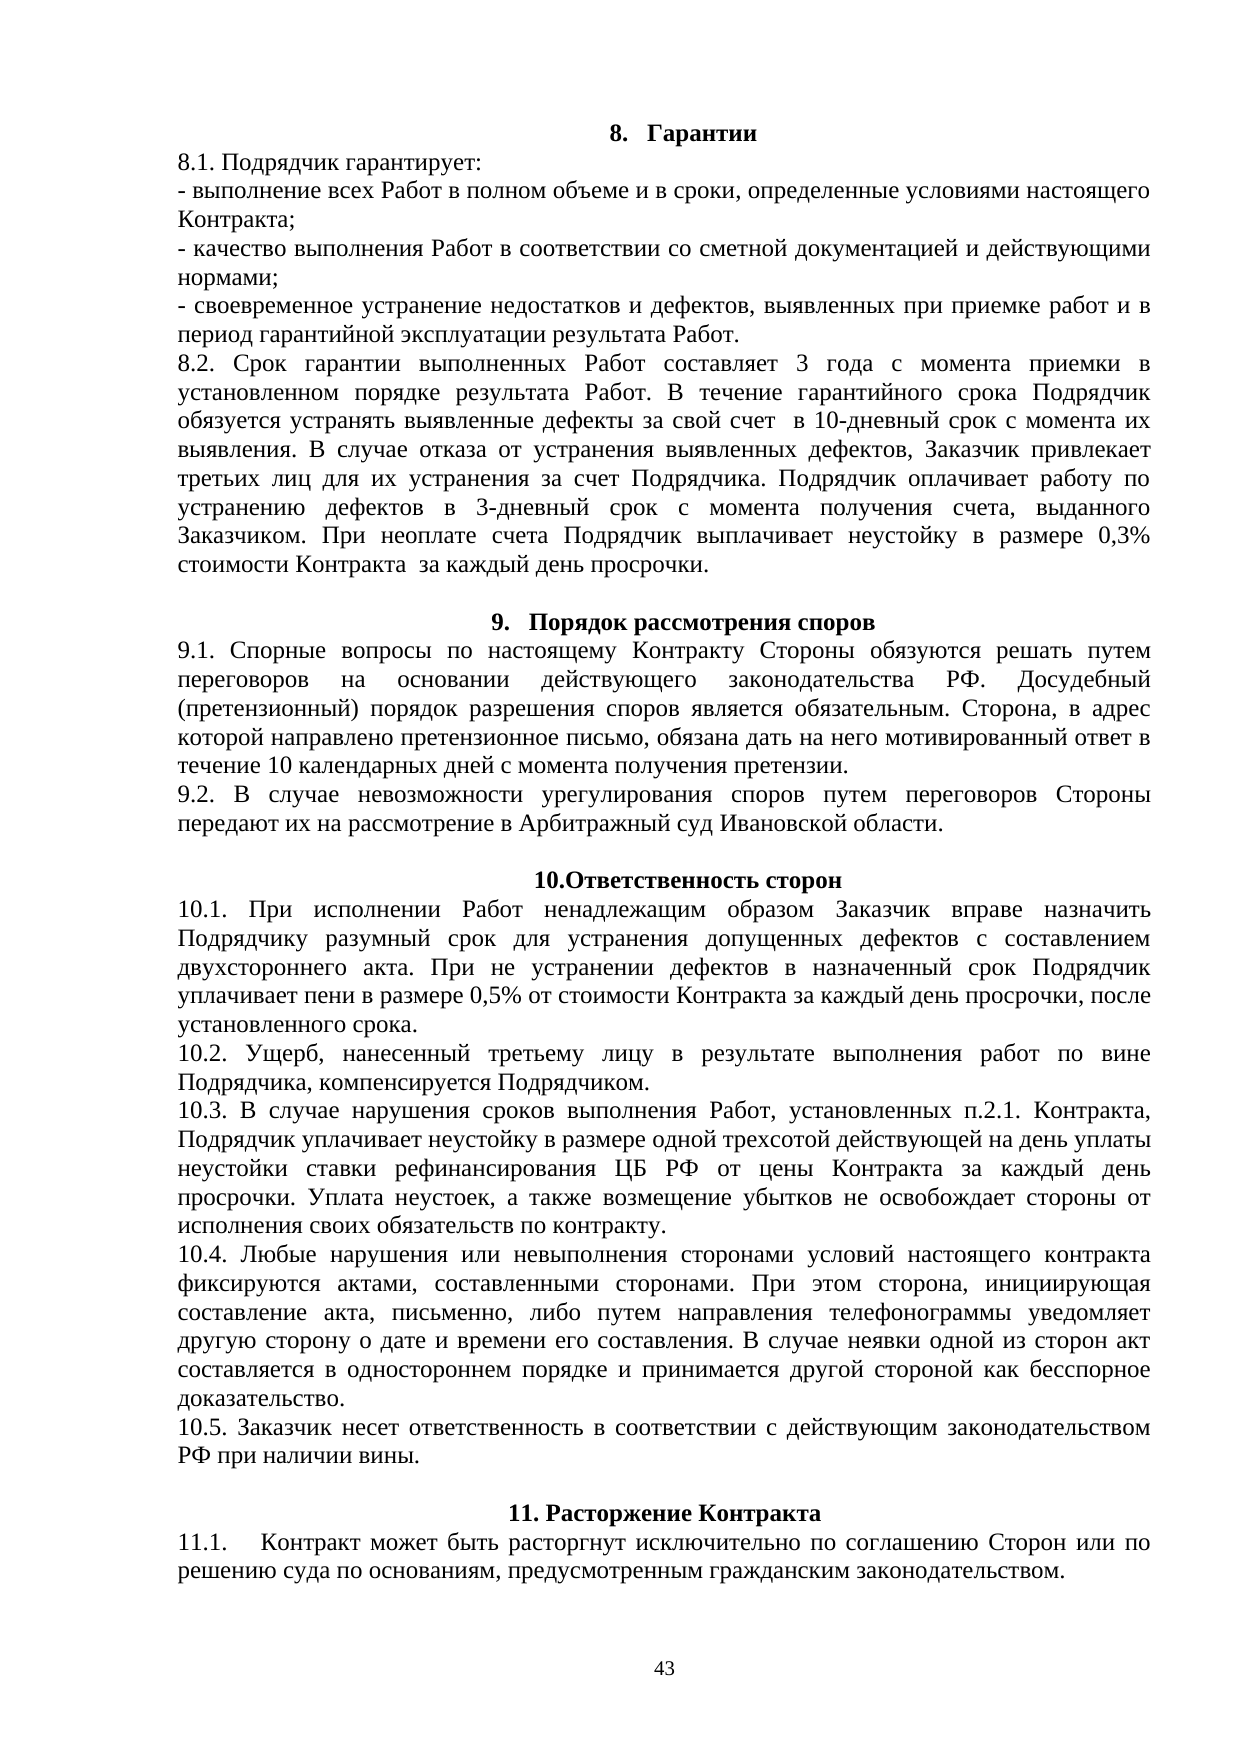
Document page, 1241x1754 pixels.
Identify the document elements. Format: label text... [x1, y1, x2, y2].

text 11. Расторжение Контракта [177, 1498, 1152, 1527]
text 8.2. Срок гарантии выполненных Работ составляет 3 года с момента приемки в установленном порядке результата Работ. В течение гарантийного срока Подрядчик обязуется устранять выявленные дефекты за свой счет в 10-дневный срок с момента их выявления. В случае отказа от устранения выявленных дефектов, Заказчик привлекает третьих лиц для их устранения за счет Подрядчика. Подрядчик оплачивает работу по устранению дефектов в 3-дневный срок с момента получения счета, выданного Заказчиком. При неоплате счета Подрядчик выплачивает неустойку в размере 0,3% стоимости Контракта за каждый день просрочки. [177, 348, 1152, 578]
text 9.2. В случае невозможности урегулирования споров путем переговоров Стороны передают их на рассмотрение в Арбитражный суд Ивановской области. [177, 779, 1152, 837]
text 10.3. В случае нарушения сроков выполнения Работ, установленных п.2.1. Контракта, Подрядчик уплачивает неустойку в размере одной трехсотой действующей на день уплаты неустойки ставки рефинансирования ЦБ РФ от цены Контракта за каждый день просрочки. Уплата неустоек, а также возмещение убытков не освобождает стороны от исполнения своих обязательств по контракту. [177, 1096, 1152, 1239]
text 10.2. Ущерб, нанесенный третьему лицу в результате выполнения работ по вине Подрядчика, компенсируется Подрядчиком. [177, 1038, 1152, 1096]
text - выполнение всех Работ в полном объеме и в сроки, определенные условиями настоящего Контракта; [177, 176, 1152, 233]
list Контракт может быть расторгнут исключительно по соглашению Сторон или по решению суда по основаниям, предусмотренным гражданским законодательством. [177, 1527, 1152, 1584]
list Порядок рассмотрения споров [215, 607, 1152, 636]
text - качество выполнения Работ в соответствии со сметной документацией и действующими нормами; [177, 233, 1152, 291]
text 9.1. Спорные вопросы по настоящему Контракту Стороны обязуются решать путем переговоров на основании действующего законодательства РФ. Досудебный (претензионный) порядок разрешения споров является обязательным. Сторона, в адрес которой направлено претензионное письмо, обязана дать на него мотивированный ответ в течение 10 календарных дней с момента получения претензии. [177, 636, 1152, 779]
list Гарантии [215, 118, 1152, 147]
text 10.4. Любые нарушения или невыполнения сторонами условий настоящего контракта фиксируются актами, составленными сторонами. При этом сторона, инициирующая составление акта, письменно, либо путем направления телефонограммы уведомляет другую сторону о дате и времени его составления. В случае неявки одной из сторон акт составляется в одностороннем порядке и принимается другой стороной как бесспорное доказательство. [177, 1239, 1152, 1412]
text 10.1. При исполнении Работ ненадлежащим образом Заказчик вправе назначить Подрядчику разумный срок для устранения допущенных дефектов с составлением двухстороннего акта. При не устранении дефектов в назначенный срок Подрядчик уплачивает пени в размере 0,5% от стоимости Контракта за каждый день просрочки, после установленного срока. [177, 894, 1152, 1038]
text - своевременное устранение недостатков и дефектов, выявленных при приемке работ и в период гарантийной эксплуатации результата Работ. [177, 291, 1152, 348]
text 10.Ответственность сторон [533, 866, 1152, 894]
text 10.5. Заказчик несет ответственность в соответствии с действующим законодательством РФ при наличии вины. [177, 1412, 1152, 1469]
text 8.1. Подрядчик гарантирует: [177, 147, 1152, 176]
